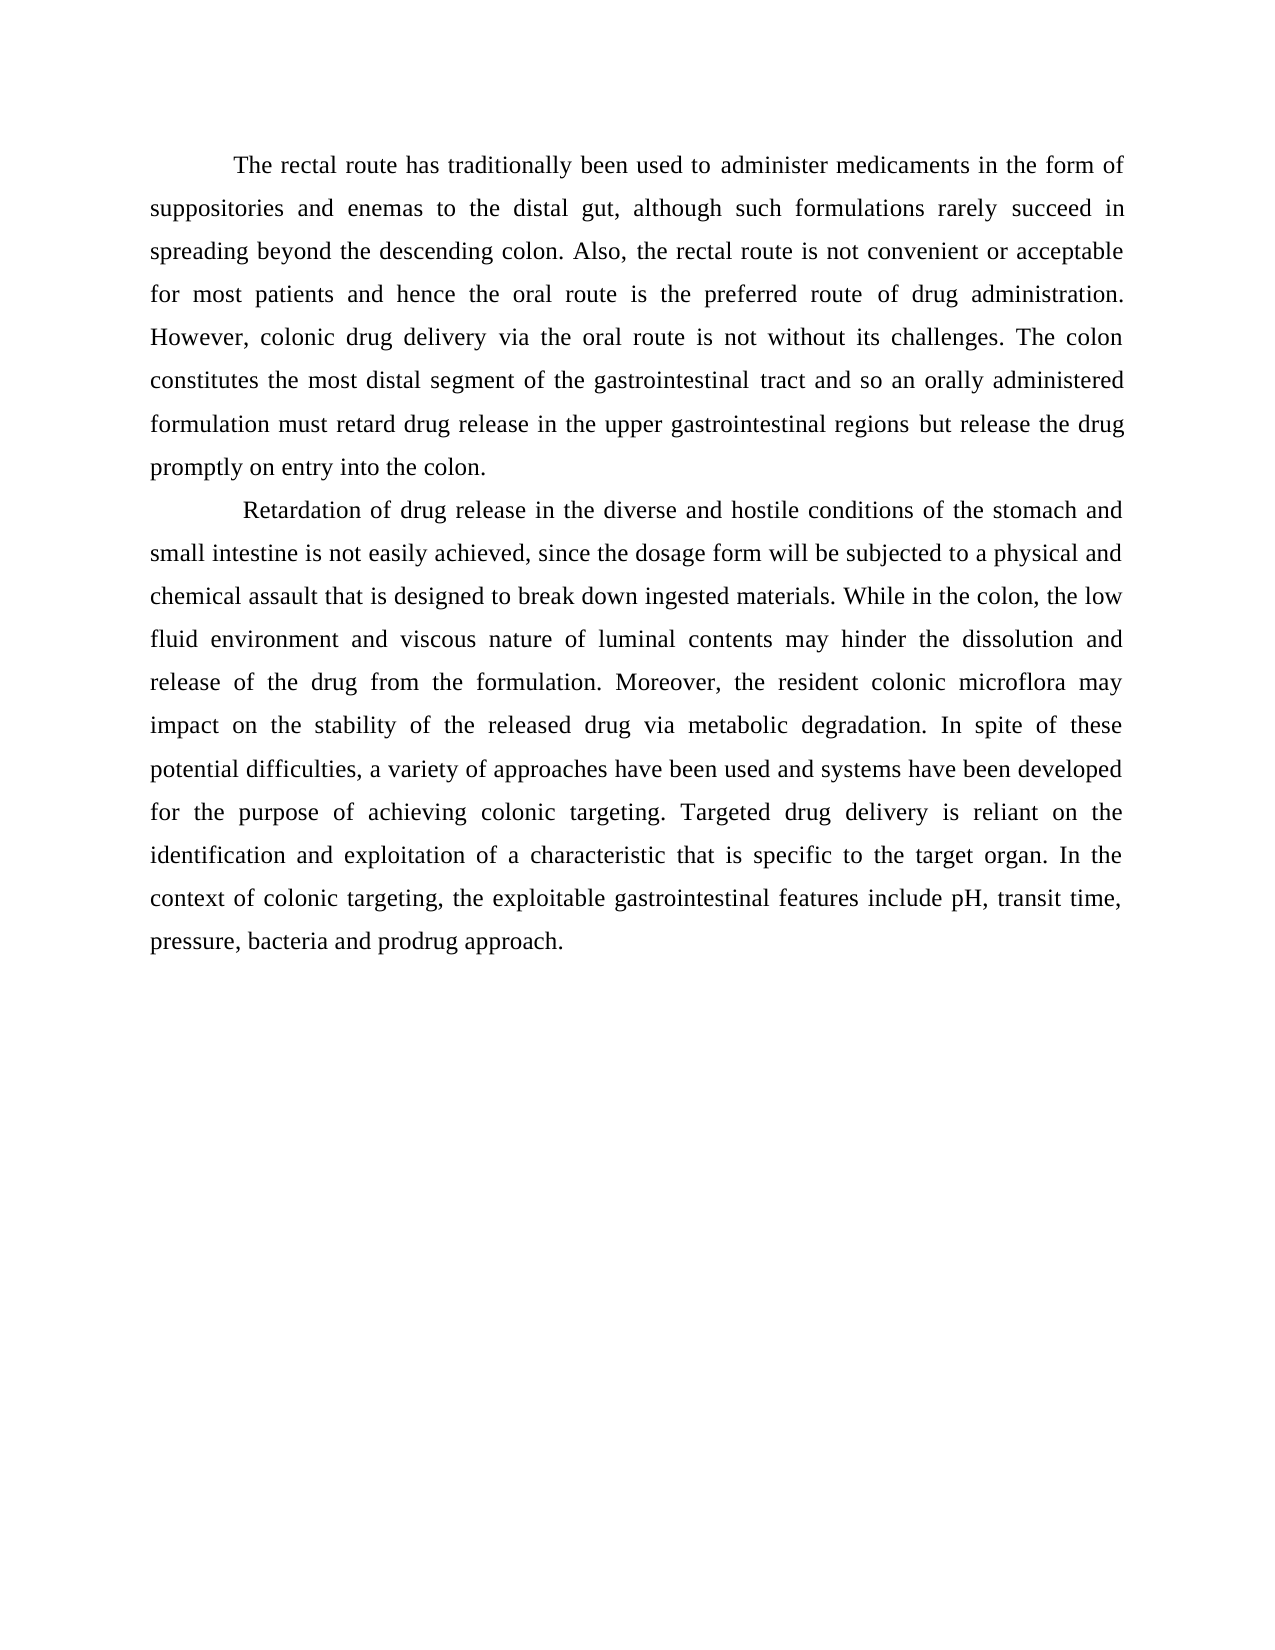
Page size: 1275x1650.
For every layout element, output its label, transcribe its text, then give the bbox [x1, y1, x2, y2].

text Retardation of drug release in the diverse and hostile conditions of the stomach and small intestine is not easily achieved, since the dosage form will be subjected to a physical and chemical assault that is designed to break down ingested materials. While in the colon, the low fluid environment and viscous nature of luminal contents may hinder the dissolution and release of the drug from the formulation. Moreover, the resident colonic microflora may impact on the stability of the released drug via metabolic degradation. In spite of these potential difficulties, a variety of approaches have been used and systems have been developed for the purpose of achieving colonic targeting. Targeted drug delivery is reliant on the identification and exploitation of a characteristic that is specific to the target organ. In the context of colonic targeting, the exploitable gastrointestinal features include pH, transit time, pressure, bacteria and prodrug approach. [150, 495, 1125, 955]
text The rectal route has traditionally been used to administer medicaments in the form of suppositories and enemas to the distal gut, although such formulations rarely succeed in spreading beyond the descending colon. Also, the rectal route is not convenient or acceptable for most patients and hence the oral route is the preferred route of drug administration. However, colonic drug delivery via the oral route is not without its challenges. The colon constitutes the most distal segment of the gastrointestinal tract and so an orally administered formulation must retard drug release in the upper gastrointestinal regions but release the drug promptly on entry into the colon. [150, 150, 1125, 481]
